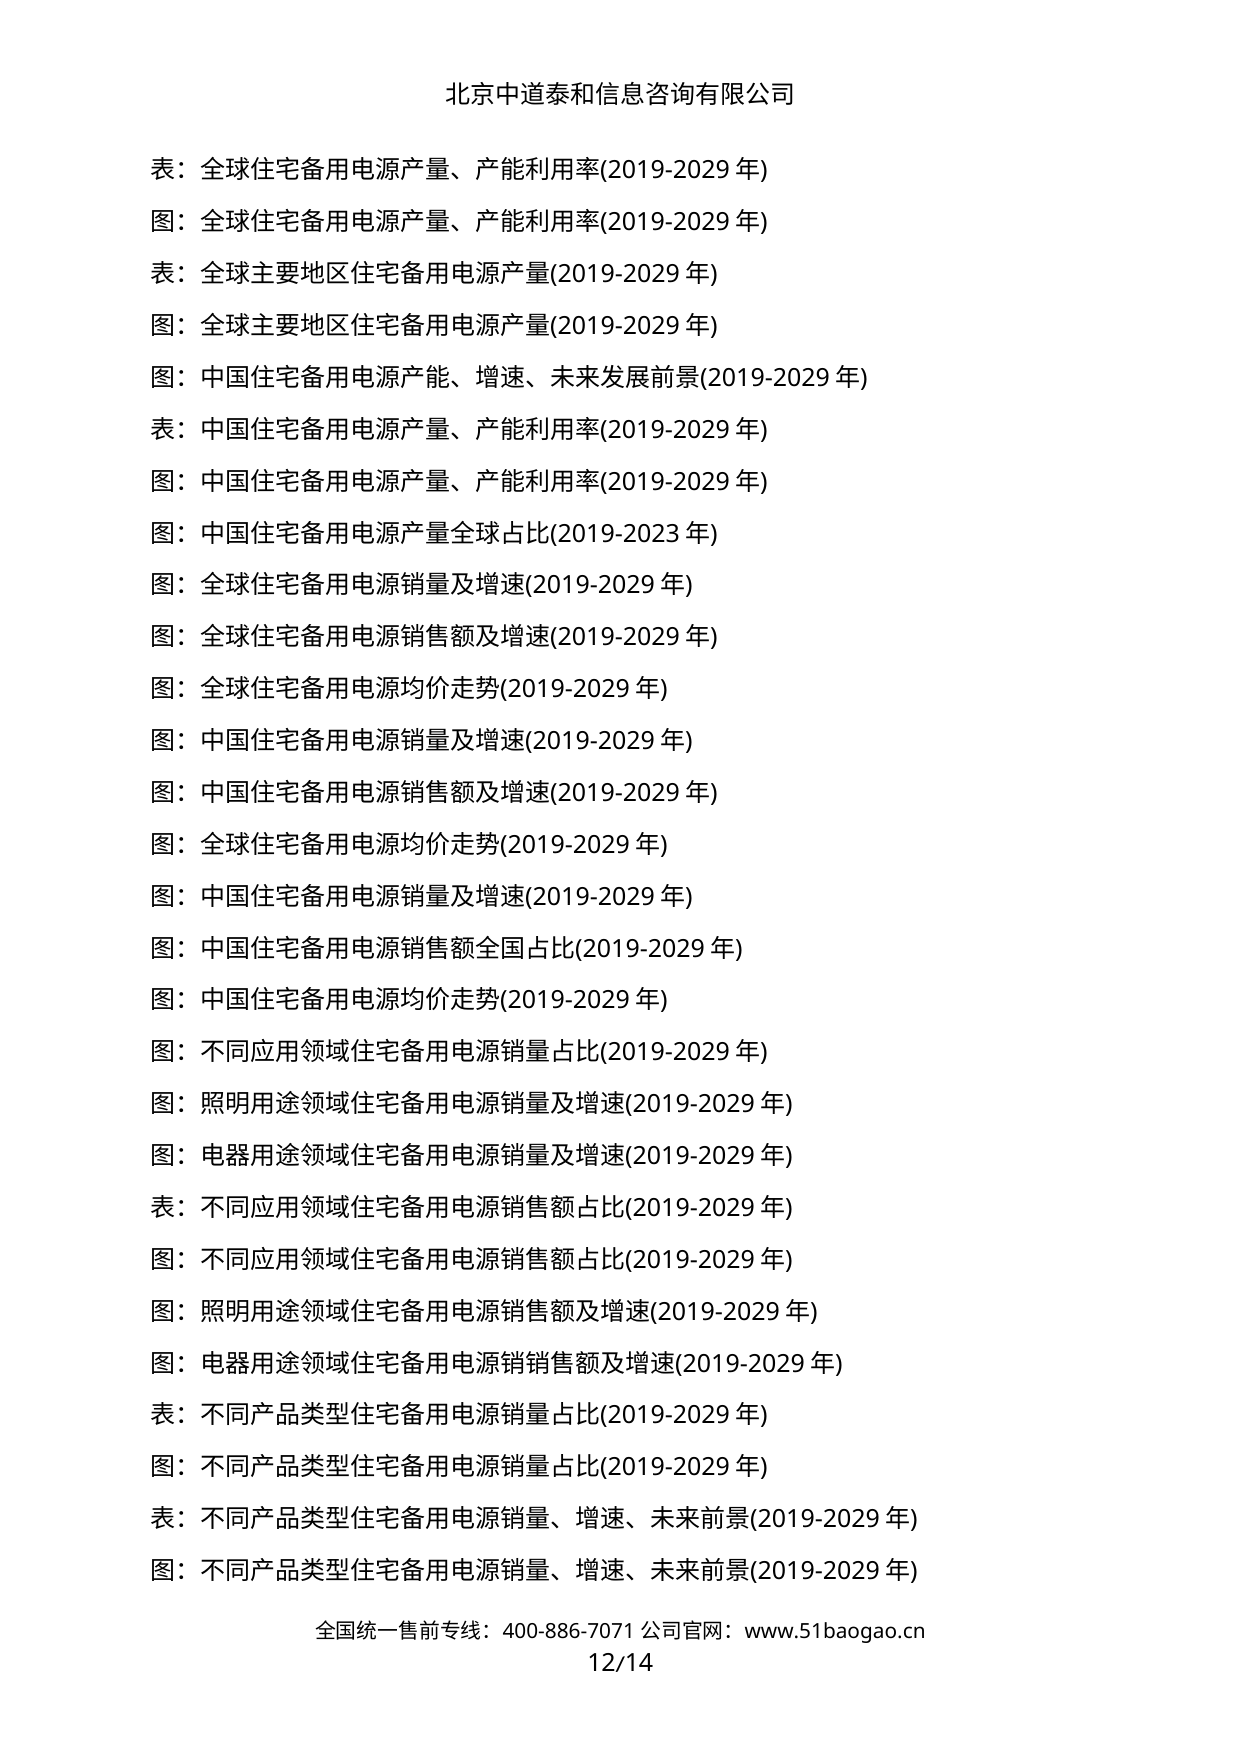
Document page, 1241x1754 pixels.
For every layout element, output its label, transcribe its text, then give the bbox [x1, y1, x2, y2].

text 图：电器用途领域住宅备用电源销销售额及增速(2019-2029年) [150, 1343, 1090, 1379]
text 图：不同应用领域住宅备用电源销量占比(2019-2029年) [150, 1032, 1090, 1068]
text 图：全球住宅备用电源销量及增速(2019-2029年) [150, 565, 1090, 601]
text 图：中国住宅备用电源销量及增速(2019-2029年) [150, 721, 1090, 757]
text 表：全球住宅备用电源产量、产能利用率(2019-2029年) [150, 150, 1090, 186]
text 图：全球住宅备用电源均价走势(2019-2029年) [150, 669, 1090, 705]
text 表：中国住宅备用电源产量、产能利用率(2019-2029年) [150, 409, 1090, 446]
text 表：不同产品类型住宅备用电源销量占比(2019-2029年) [150, 1395, 1090, 1431]
text 图：全球主要地区住宅备用电源产量(2019-2029年) [150, 306, 1090, 342]
text 图：不同产品类型住宅备用电源销量、增速、未来前景(2019-2029年) [150, 1551, 1090, 1587]
text 图：中国住宅备用电源产量、产能利用率(2019-2029年) [150, 461, 1090, 497]
text 图：照明用途领域住宅备用电源销量及增速(2019-2029年) [150, 1084, 1090, 1120]
text 图：不同应用领域住宅备用电源销售额占比(2019-2029年) [150, 1239, 1090, 1276]
text 图：全球住宅备用电源均价走势(2019-2029年) [150, 824, 1090, 861]
text 图：中国住宅备用电源销售额全国占比(2019-2029年) [150, 928, 1090, 964]
text 表：不同产品类型住宅备用电源销量、增速、未来前景(2019-2029年) [150, 1499, 1090, 1535]
text 图：中国住宅备用电源销售额及增速(2019-2029年) [150, 772, 1090, 809]
text 表：不同应用领域住宅备用电源销售额占比(2019-2029年) [150, 1187, 1090, 1224]
text 图：全球住宅备用电源产量、产能利用率(2019-2029年) [150, 202, 1090, 238]
text 图：全球住宅备用电源销售额及增速(2019-2029年) [150, 617, 1090, 653]
text 图：中国住宅备用电源销量及增速(2019-2029年) [150, 876, 1090, 912]
text 图：中国住宅备用电源均价走势(2019-2029年) [150, 980, 1090, 1016]
text 表：全球主要地区住宅备用电源产量(2019-2029年) [150, 254, 1090, 290]
text 图：不同产品类型住宅备用电源销量占比(2019-2029年) [150, 1447, 1090, 1483]
text 图：中国住宅备用电源产能、增速、未来发展前景(2019-2029年) [150, 357, 1090, 394]
text 图：中国住宅备用电源产量全球占比(2019-2023年) [150, 513, 1090, 549]
text 图：电器用途领域住宅备用电源销量及增速(2019-2029年) [150, 1136, 1090, 1172]
text 图：照明用途领域住宅备用电源销售额及增速(2019-2029年) [150, 1291, 1090, 1327]
